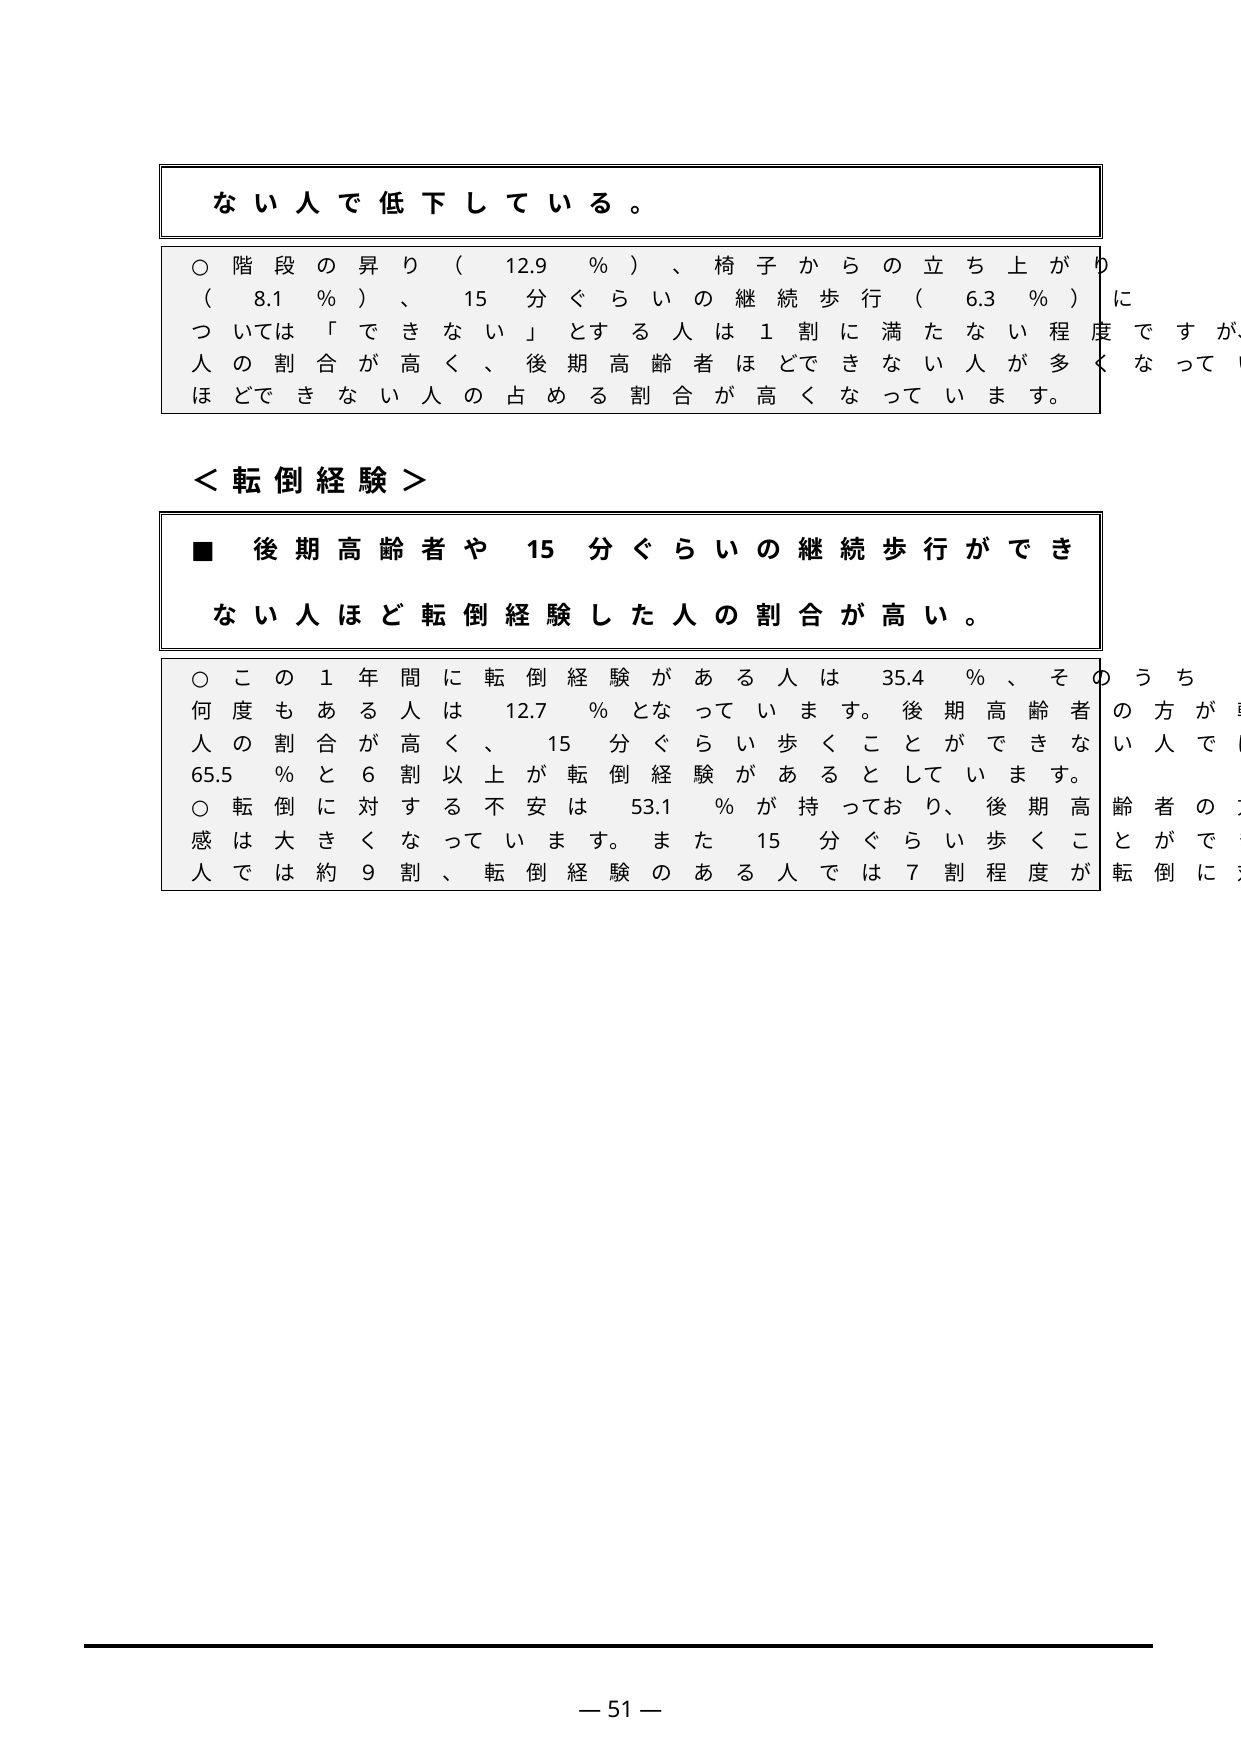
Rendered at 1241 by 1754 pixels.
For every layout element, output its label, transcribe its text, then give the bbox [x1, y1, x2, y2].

text ＜転倒経験＞ [170, 447, 1091, 511]
text ○階段の昇り（12.9％）、椅子からの立ち上がり（8.1％）、15分ぐらいの継続歩行（6.3％）については「できない」とする人は１割に満たない程度ですが、いずれも「女性」の方ができない人の割合が高く、後期高齢者ほどできない人が多くなっています。また噛み合わせが良くない人ほどできない人の占める割合が高くなっています。 [162, 247, 1099, 413]
text ○転倒に対する不安は53.1％が持っており、後期高齢者の方が不安感は大きくなっています。また15分ぐらい歩くことができない人では約９割、転倒経験のある人では７割程度が転倒に対する不安感を持っています。 [162, 787, 1099, 890]
text ■後期高齢者や15分ぐらいの継続歩行ができない人ほど転倒経験した人の割合が高い。 [162, 515, 1099, 648]
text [162, 168, 1099, 236]
text ○この１年間に転倒経験がある人は35.4％、そのうち何度もある人は12.7％となっています。後期高齢者の方が転倒経験のある人の割合が高く、15分ぐらい歩くことができない人では65.5％と６割以上が転倒経験があるとしています。 [162, 659, 1099, 787]
